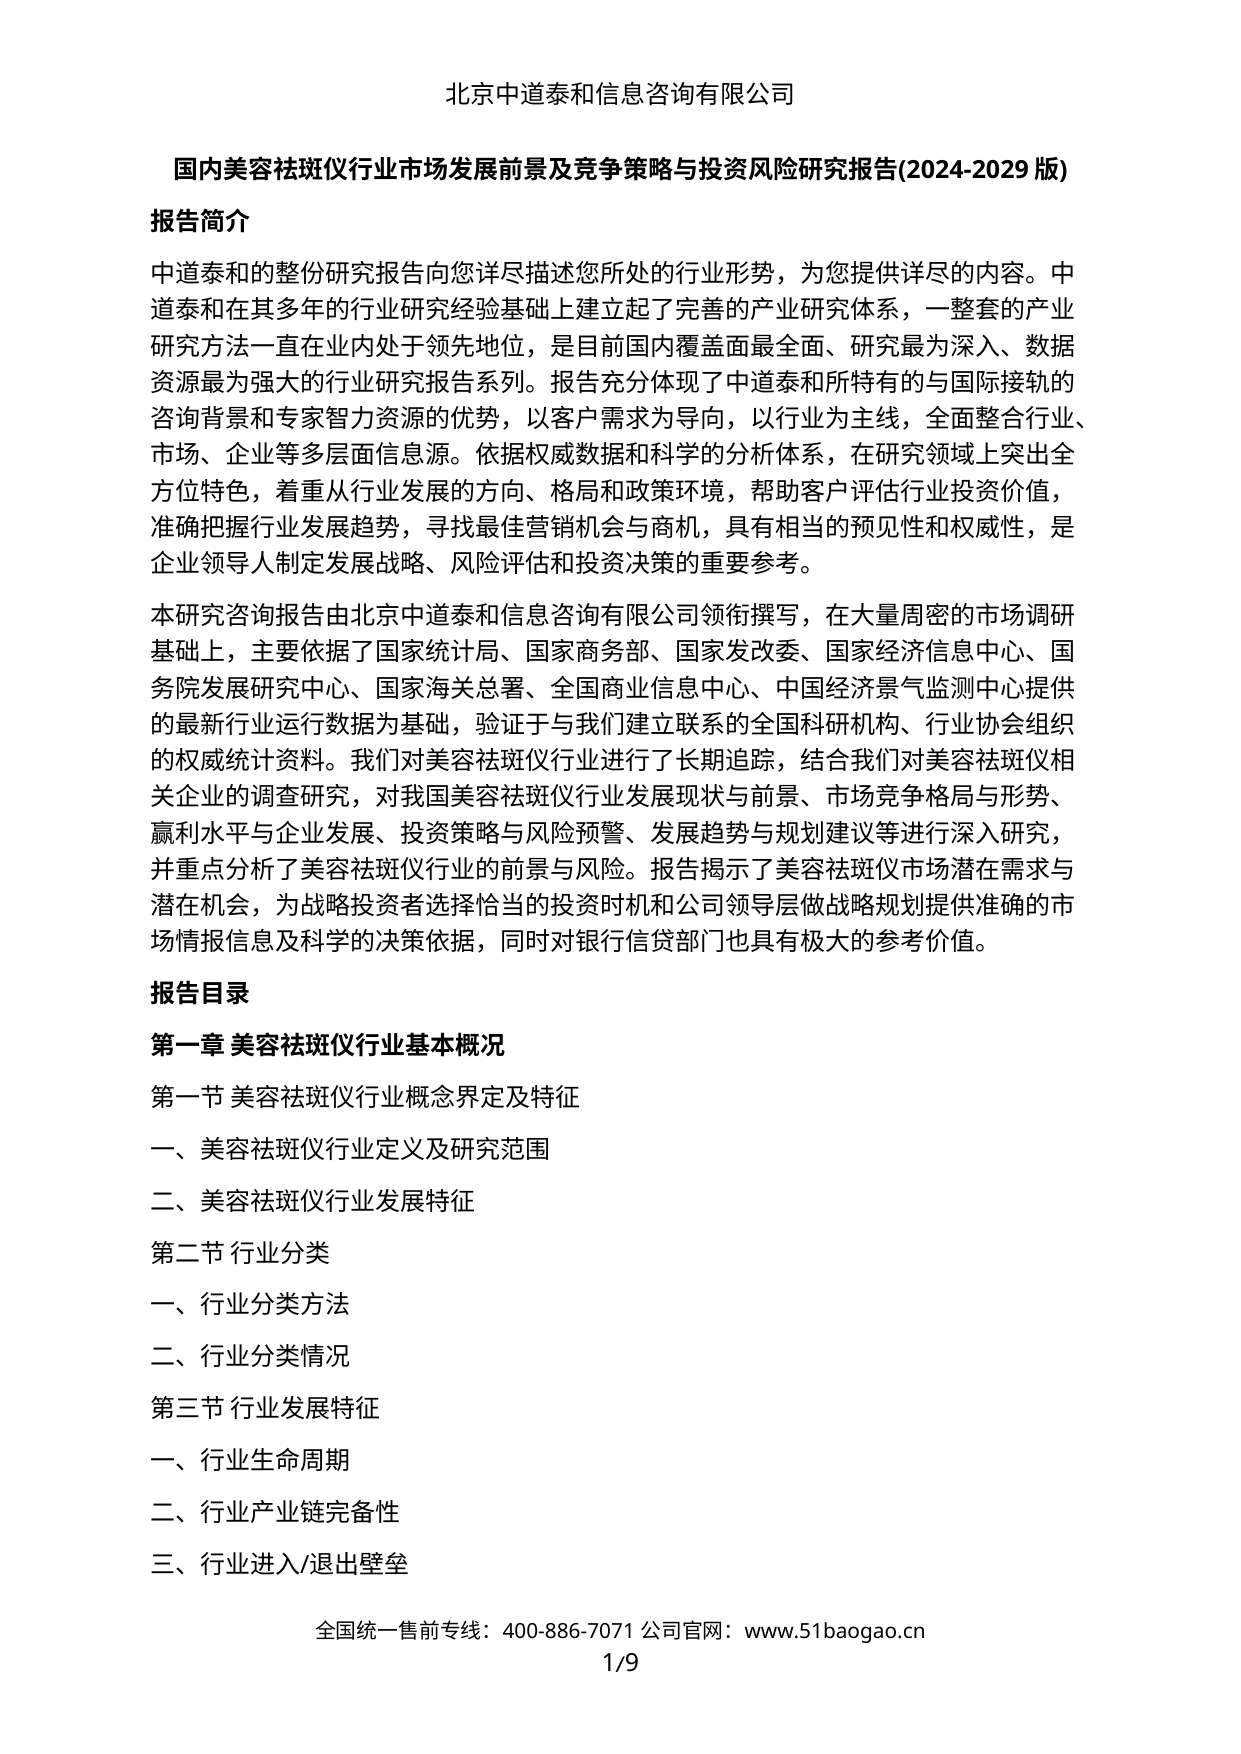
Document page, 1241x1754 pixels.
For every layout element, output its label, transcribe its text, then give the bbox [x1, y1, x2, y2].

text 第二节 行业分类 [150, 1233, 1090, 1269]
text 一、行业生命周期 [150, 1441, 1090, 1477]
text 第一节 美容祛斑仪行业概念界定及特征 [150, 1077, 1090, 1114]
text 第一章 美容祛斑仪行业基本概况 [150, 1026, 1090, 1062]
text 一、美容祛斑仪行业定义及研究范围 [150, 1129, 1090, 1166]
text 报告简介 [150, 202, 1090, 238]
text 三、行业进入/退出壁垒 [150, 1544, 1090, 1581]
text 二、美容祛斑仪行业发展特征 [150, 1181, 1090, 1217]
text 二、行业分类情况 [150, 1337, 1090, 1373]
text 一、行业分类方法 [150, 1285, 1090, 1321]
text 二、行业产业链完备性 [150, 1492, 1090, 1529]
text 第三节 行业发展特征 [150, 1389, 1090, 1425]
text 中道泰和的整份研究报告向您详尽描述您所处的行业形势，为您提供详尽的内容。中道泰和在其多年的行业研究经验基础上建立起了完善的产业研究体系，一整套的产业研究方法一直在业内处于领先地位，是目前国内覆盖面最全面、研究最为深入、数据资源最为强大的行业研究报告系列。报告充分体现了中道泰和所特有的与国际接轨的咨询背景和专家智力资源的优势，以客户需求为导向，以行业为主线，全面整合行业、市场、企业等多层面信息源。依据权威数据和科学的分析体系，在研究领域上突出全方位特色，着重从行业发展的方向、格局和政策环境，帮助客户评估行业投资价值，准确把握行业发展趋势，寻找最佳营销机会与商机，具有相当的预见性和权威性，是企业领导人制定发展战略、风险评估和投资决策的重要参考。 [150, 254, 1090, 580]
text 国内美容祛斑仪行业市场发展前景及竞争策略与投资风险研究报告(2024-2029版) [150, 150, 1090, 186]
text 本研究咨询报告由北京中道泰和信息咨询有限公司领衔撰写，在大量周密的市场调研基础上，主要依据了国家统计局、国家商务部、国家发改委、国家经济信息中心、国务院发展研究中心、国家海关总署、全国商业信息中心、中国经济景气监测中心提供的最新行业运行数据为基础，验证于与我们建立联系的全国科研机构、行业协会组织的权威统计资料。我们对美容祛斑仪行业进行了长期追踪，结合我们对美容祛斑仪相关企业的调查研究，对我国美容祛斑仪行业发展现状与前景、市场竞争格局与形势、赢利水平与企业发展、投资策略与风险预警、发展趋势与规划建议等进行深入研究，并重点分析了美容祛斑仪行业的前景与风险。报告揭示了美容祛斑仪市场潜在需求与潜在机会，为战略投资者选择恰当的投资时机和公司领导层做战略规划提供准确的市场情报信息及科学的决策依据，同时对银行信贷部门也具有极大的参考价值。 [150, 596, 1090, 958]
text 报告目录 [150, 974, 1090, 1010]
